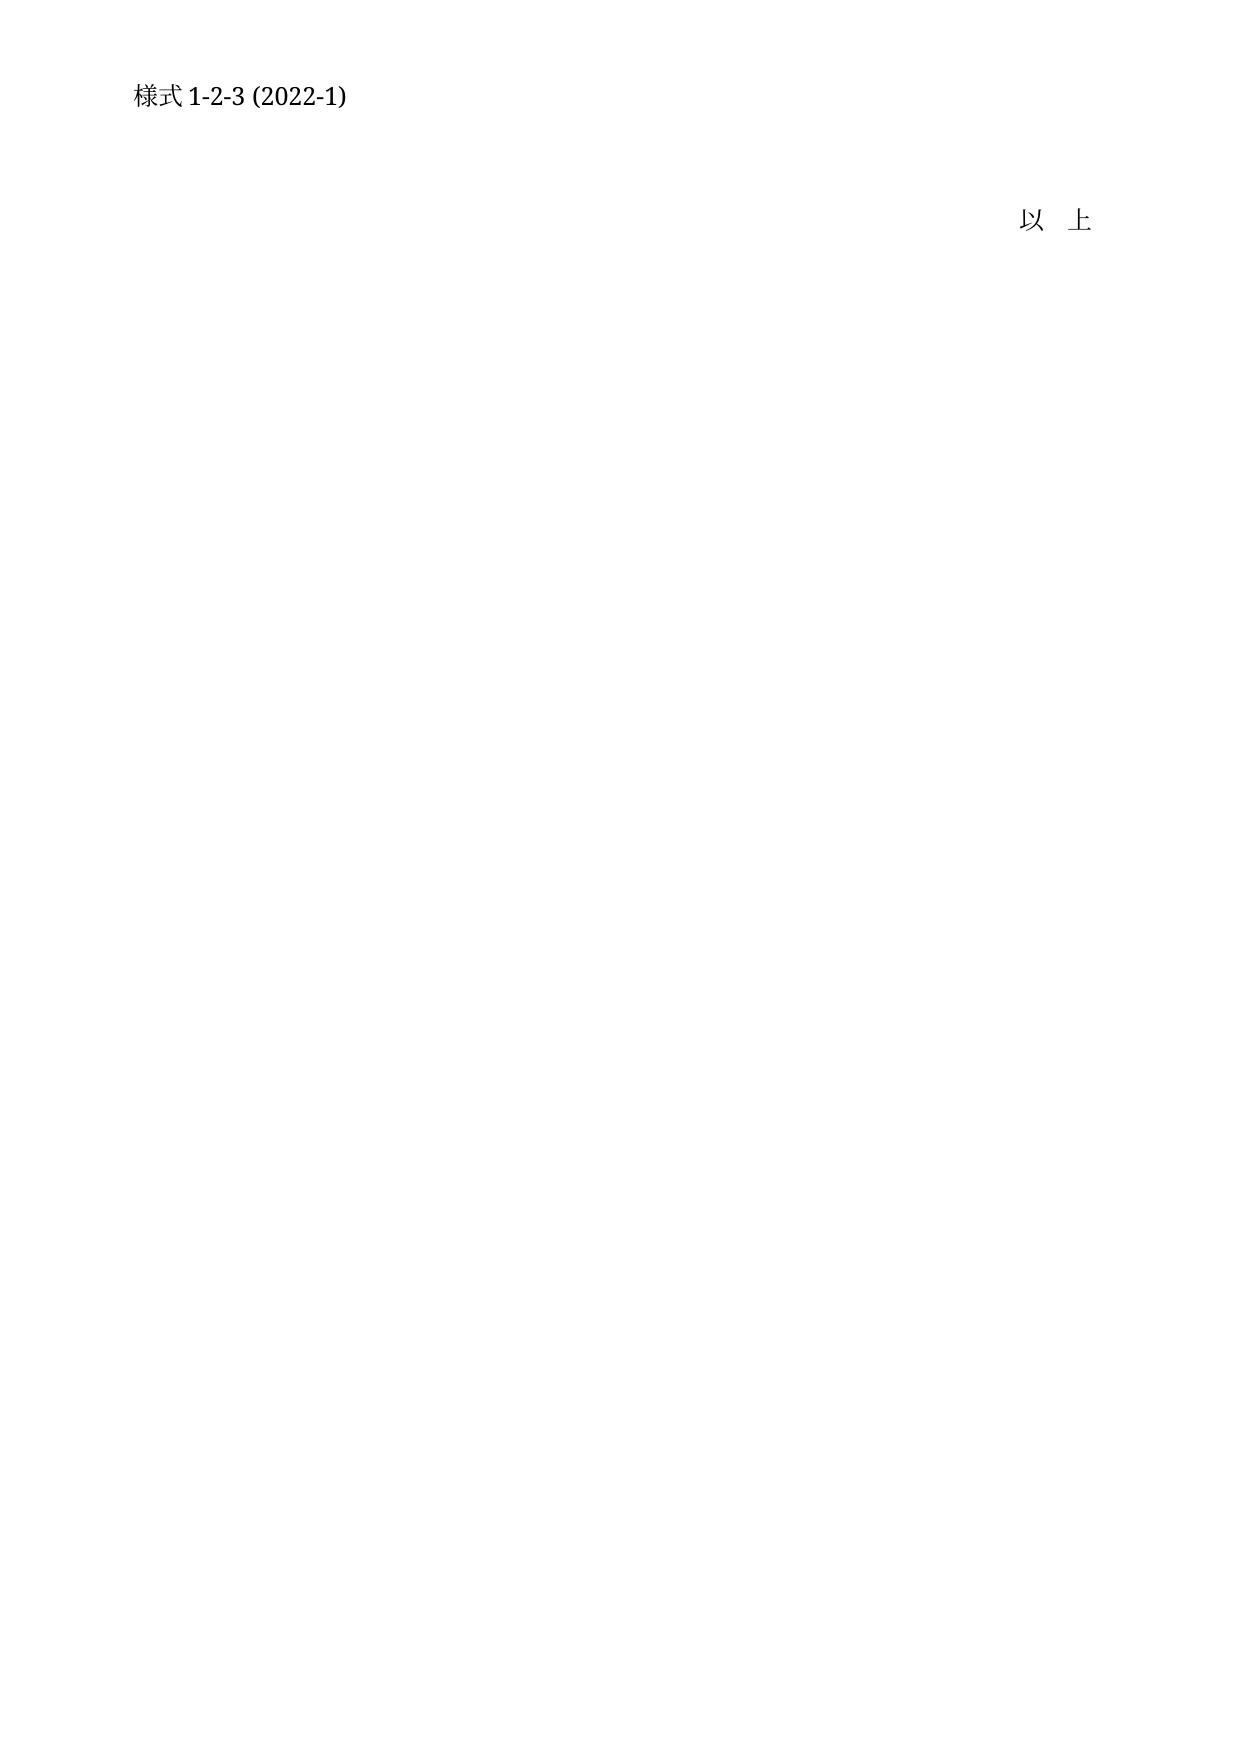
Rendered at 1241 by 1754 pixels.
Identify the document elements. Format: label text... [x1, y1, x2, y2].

text 以上 [186, 201, 1114, 237]
